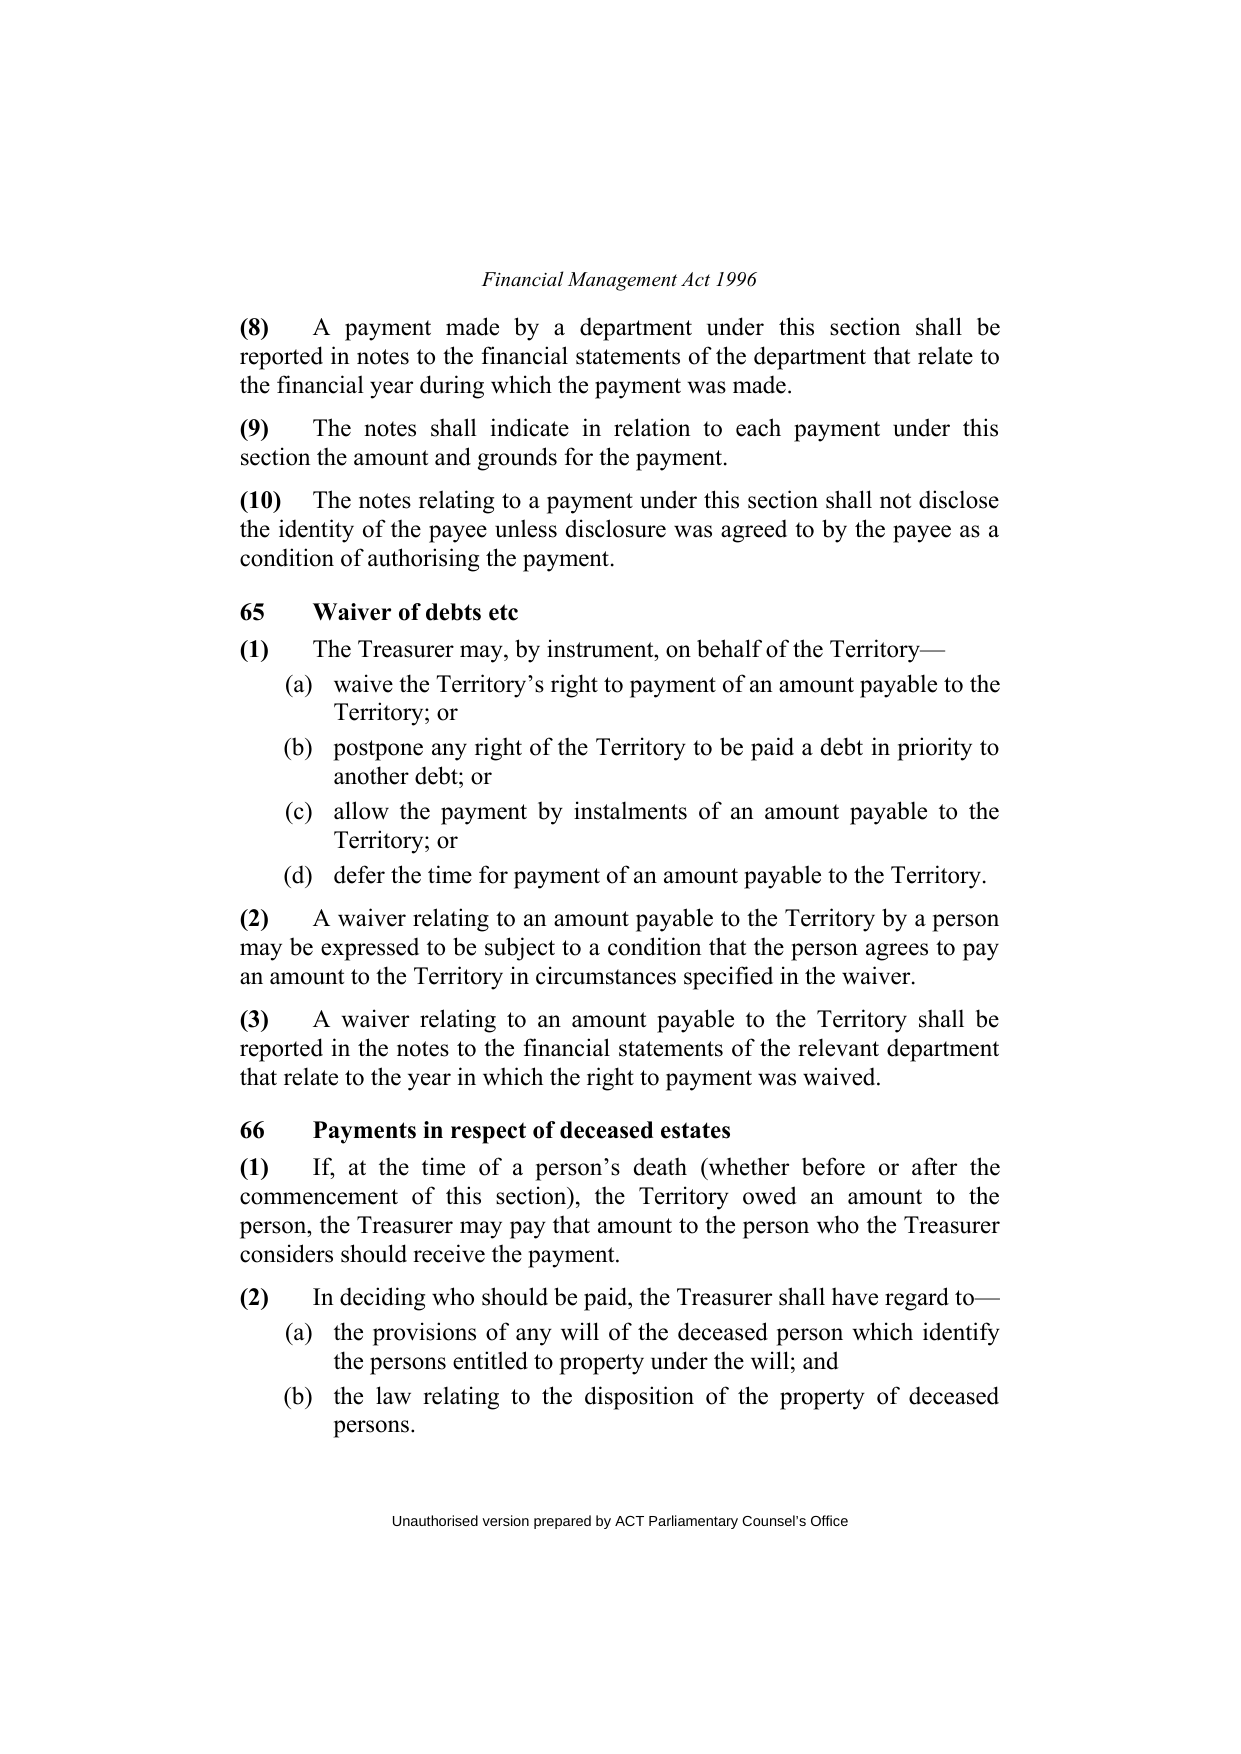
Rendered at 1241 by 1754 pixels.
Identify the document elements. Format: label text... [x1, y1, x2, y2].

text (1) The Treasurer may, by instrument, on behalf of the Territory— [239, 634, 1001, 662]
text (2) A waiver relating to an amount payable to the Territory by a person may be expressed to be subject to a condition that the person agrees to pay an amount to the Territory in circumstances specified in the waiver. [239, 903, 1001, 989]
text (10) The notes relating to a payment under this section shall not disclose the identity of the payee unless disclosure was agreed to by the payee as a condition of authorising the payment. [239, 485, 1001, 572]
text (c) allow the payment by instalments of an amount payable to the Territory; or [239, 796, 1001, 854]
text (b) the law relating to the disposition of the property of deceased persons. [239, 1381, 1001, 1438]
text 65 Waiver of debts etc [239, 597, 1001, 625]
text (1) If, at the time of a person’s death (whether before or after the commencement of this section), the Territory owed an amount to the person, the Treasurer may pay that amount to the person who the Treasurer considers should receive the payment. [239, 1152, 1001, 1267]
text (2) In deciding who should be paid, the Treasurer shall have regard to— [239, 1282, 1001, 1311]
text (d) defer the time for payment of an amount payable to the Territory. [239, 860, 1001, 889]
text (8) A payment made by a department under this section shall be reported in notes to the financial statements of the department that relate to the financial year during which the payment was made. [239, 312, 1001, 399]
text (9) The notes shall indicate in relation to each payment under this section the amount and grounds for the payment. [239, 413, 1001, 471]
text (a) the provisions of any will of the deceased person which identify the persons entitled to property under the will; and [239, 1317, 1001, 1374]
text (3) A waiver relating to an amount payable to the Territory shall be reported in the notes to the financial statements of the relevant department that relate to the year in which the right to payment was waived. [239, 1004, 1001, 1090]
text (b) postpone any right of the Territory to be paid a debt in priority to another debt; or [239, 732, 1001, 790]
text (a) waive the Territory’s right to payment of an amount payable to the Territory; or [239, 669, 1001, 726]
text 66 Payments in respect of deceased estates [239, 1115, 1001, 1144]
